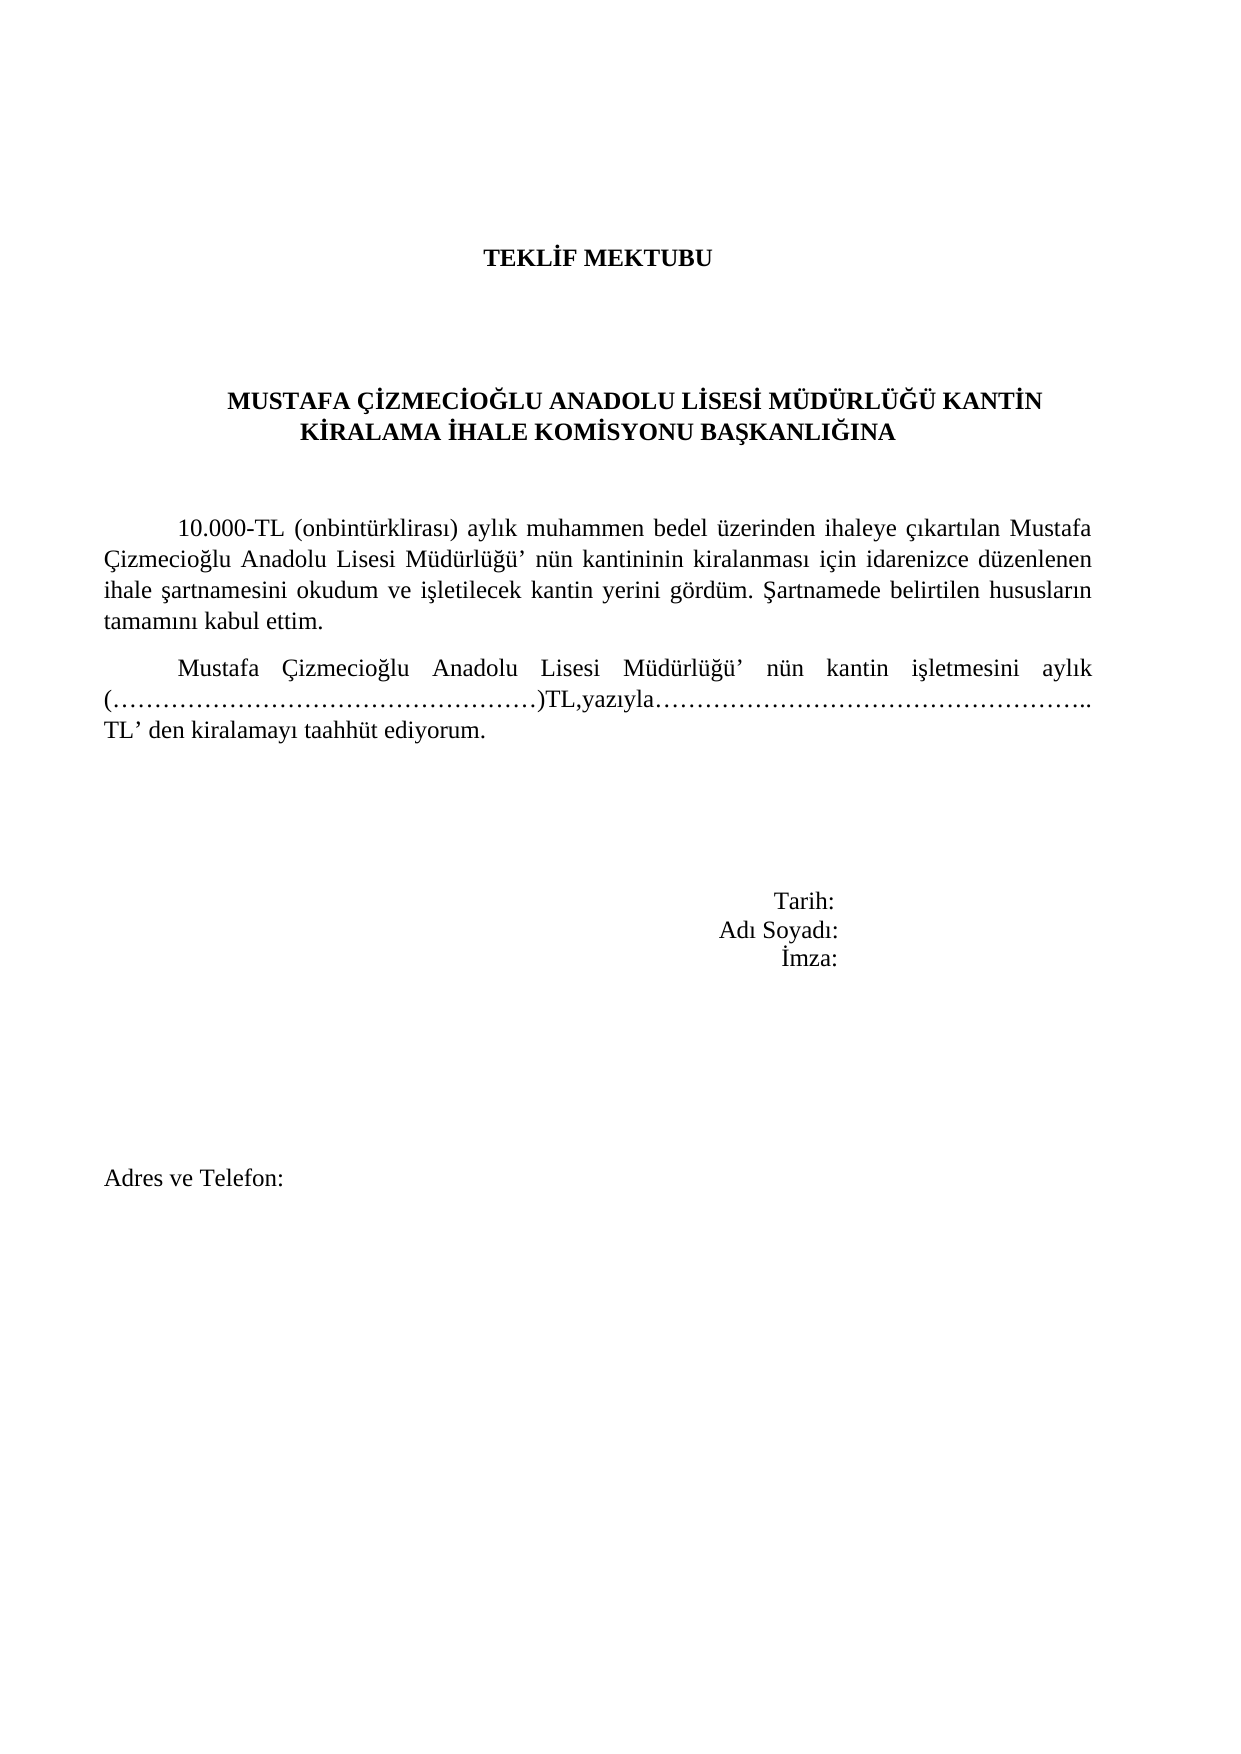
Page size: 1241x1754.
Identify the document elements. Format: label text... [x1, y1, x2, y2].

text TEKLİF MEKTUBU [103, 243, 1093, 272]
text İmza: [103, 943, 1093, 972]
text Adres ve Telefon: [103, 1163, 1093, 1192]
text Tarih: [103, 858, 1093, 915]
text Adı Soyadı: [103, 915, 1093, 943]
text Mustafa Çizmecioğlu Anadolu Lisesi Müdürlüğü’ nün kantin işletmesini aylık (……………………………………………)TL,yazıyla……………………………………………..TL’ den kiralamayı taahhüt ediyorum. [103, 653, 1093, 744]
text 10.000-TL (onbintürklirası) aylık muhammen bedel üzerinden ihaleye çıkartılan Mustafa Çizmecioğlu Anadolu Lisesi Müdürlüğü’ nün kantininin kiralanması için idarenizce düzenlenen ihale şartnamesini okudum ve işletilecek kantin yerini gördüm. Şartnamede belirtilen hususların tamamını kabul ettim. [103, 513, 1093, 634]
text MUSTAFA ÇİZMECİOĞLU ANADOLU LİSESİ MÜDÜRLÜĞÜ KANTİN KİRALAMA İHALE KOMİSYONU BAŞKANLIĞINA [103, 386, 1093, 446]
